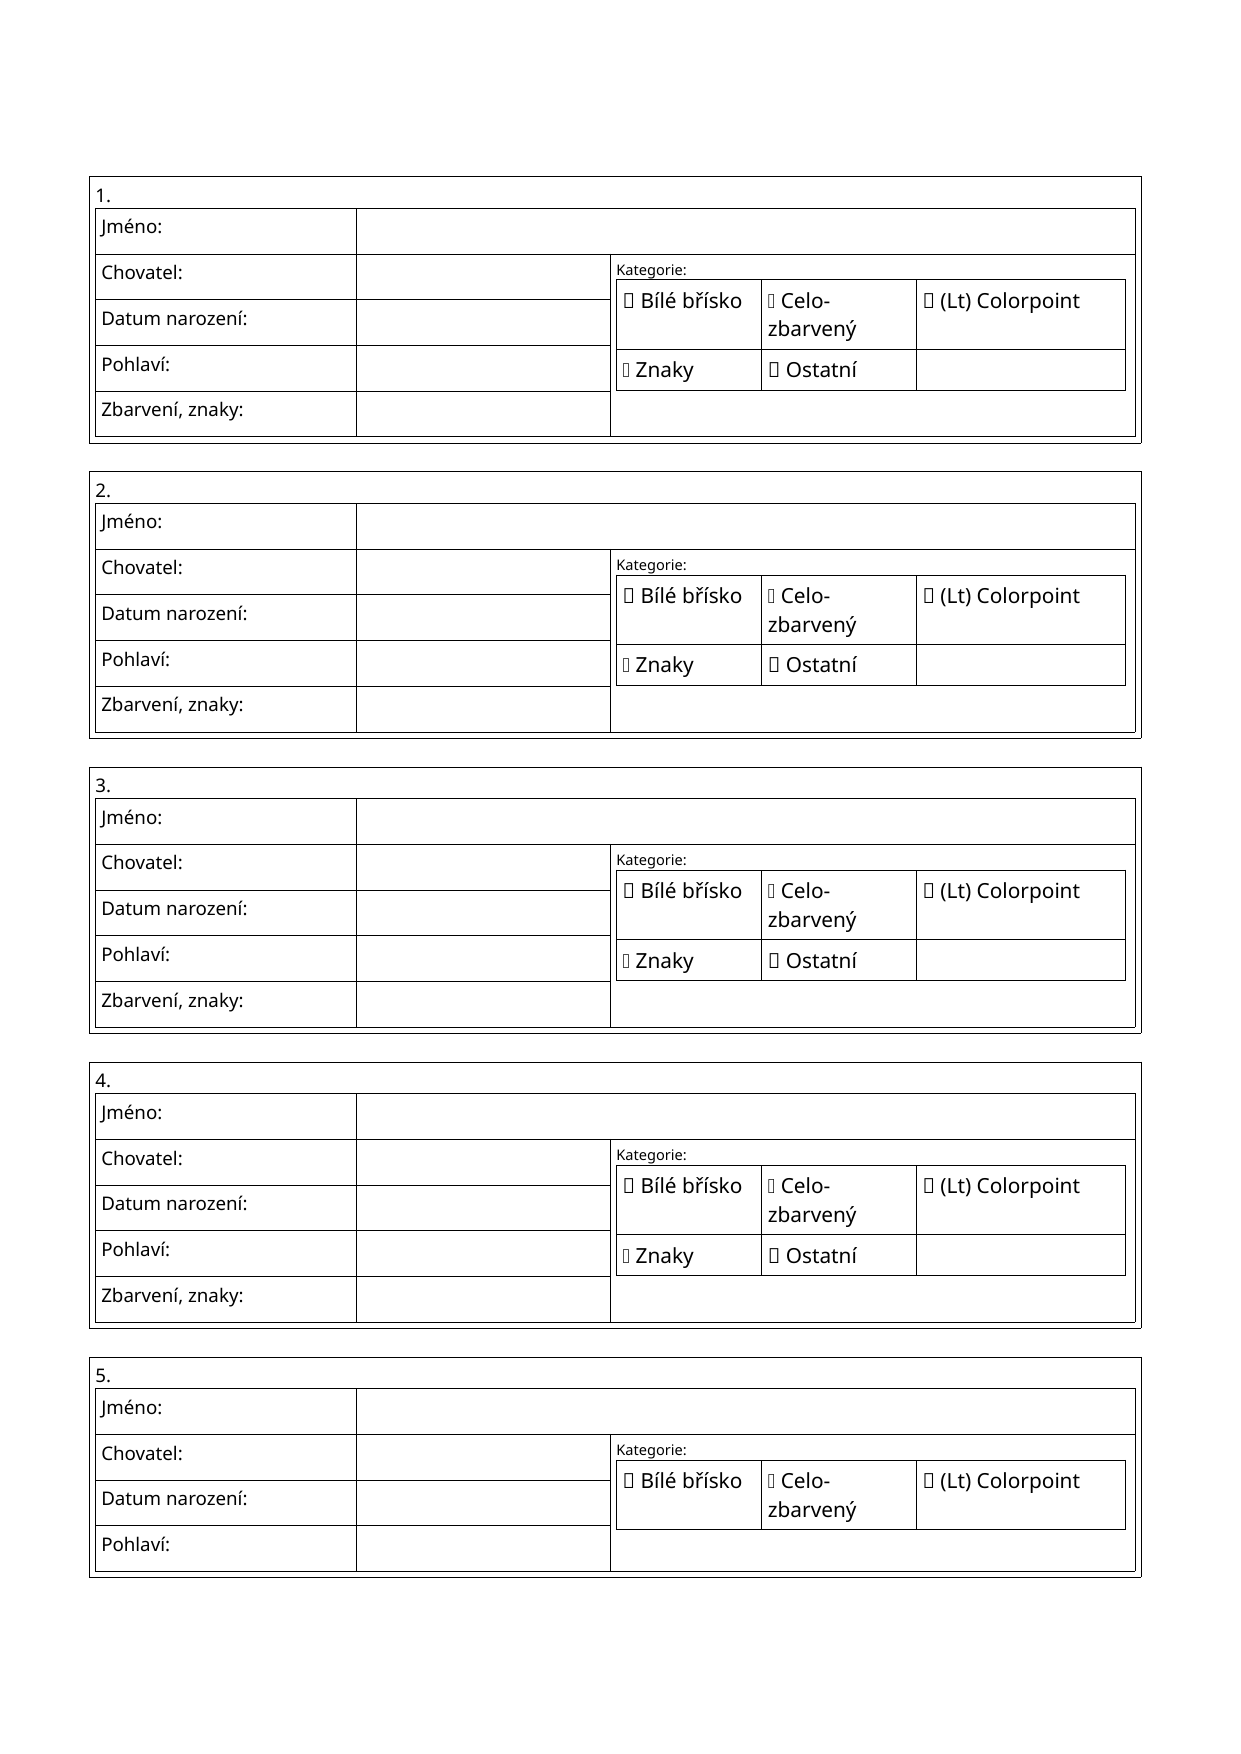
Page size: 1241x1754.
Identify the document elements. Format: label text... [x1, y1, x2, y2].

table_header 4. [90, 1063, 1141, 1328]
table_header 5. [90, 1358, 1141, 1577]
table_header 3. [90, 768, 1141, 1033]
table_header 2. [90, 472, 1141, 738]
table_header 1. [90, 177, 1141, 442]
